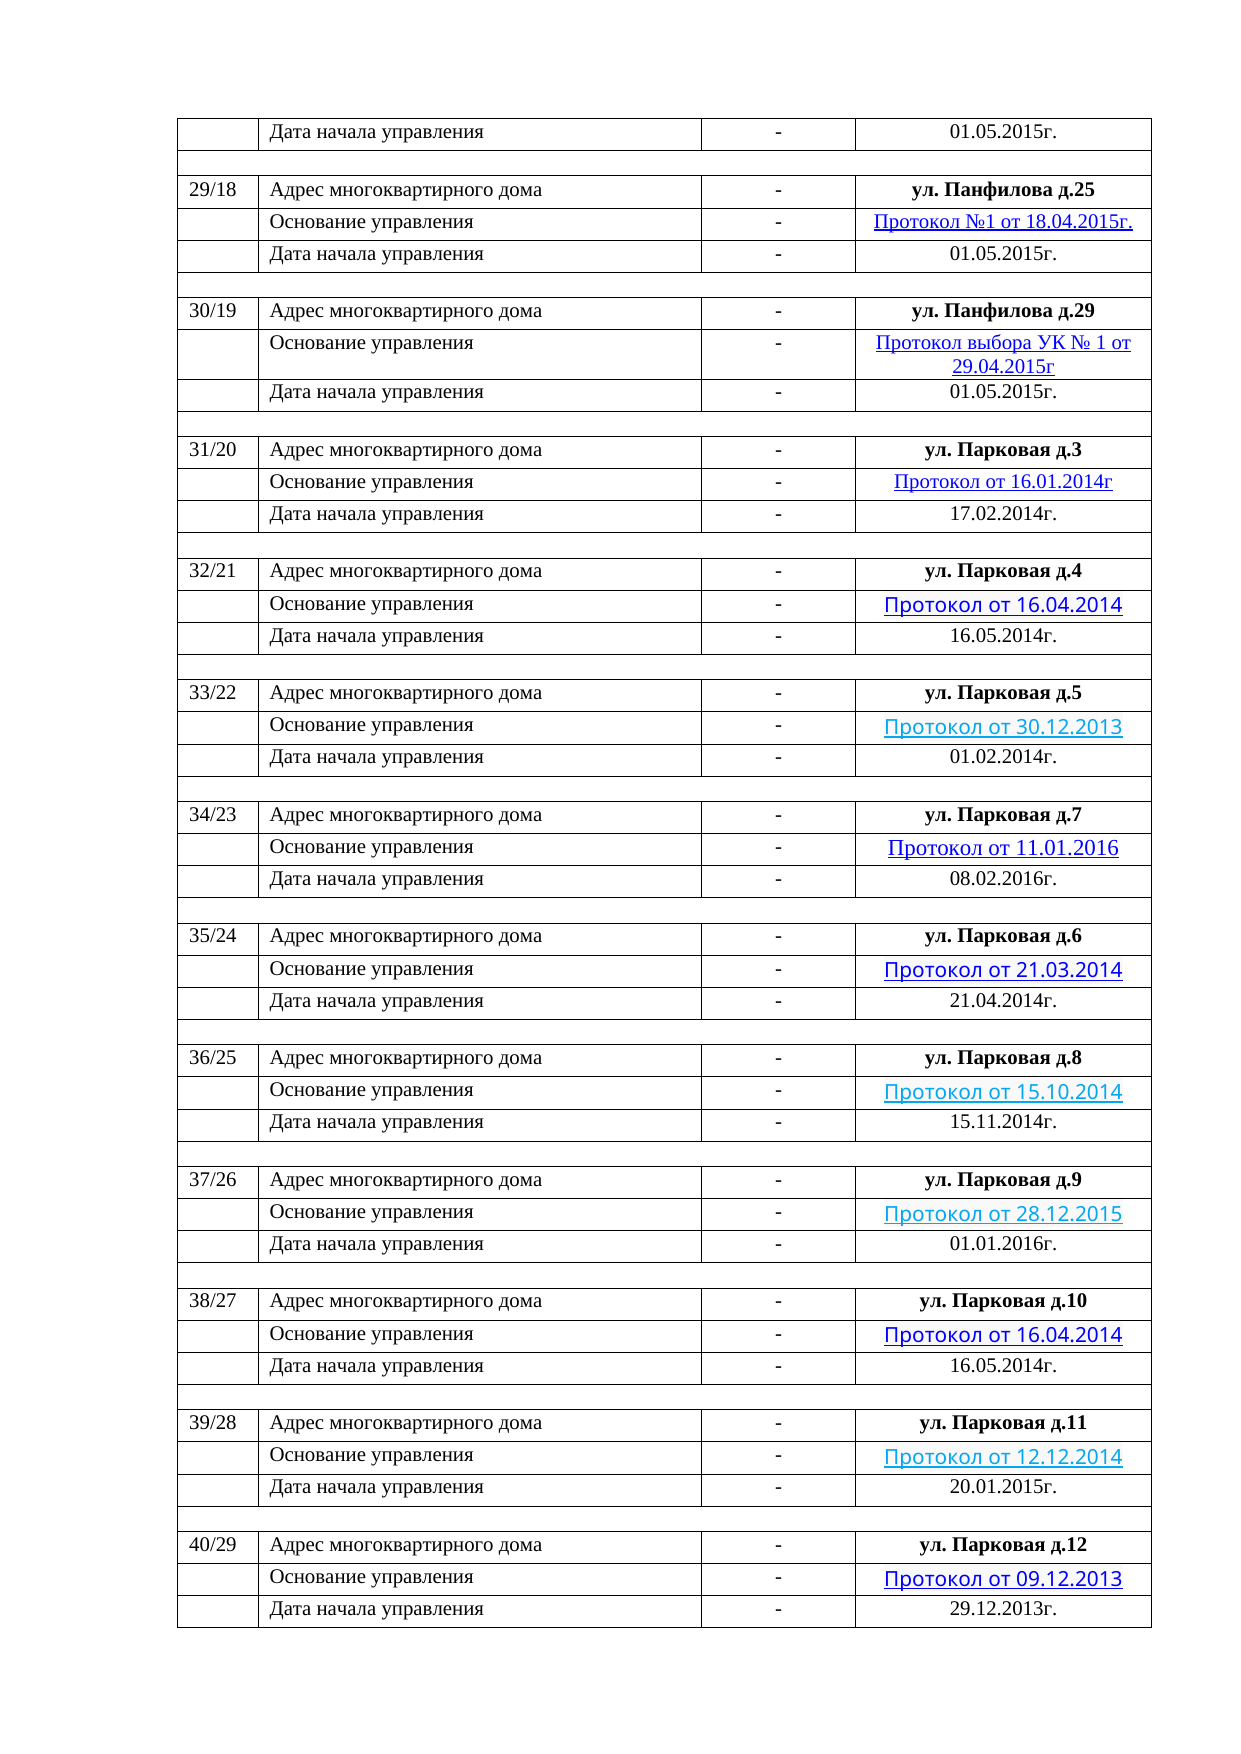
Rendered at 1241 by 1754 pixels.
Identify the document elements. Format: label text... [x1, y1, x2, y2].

table_cell [178, 1507, 1151, 1531]
table_cell - [702, 176, 855, 208]
table_cell [178, 1110, 258, 1141]
table_cell Адрес многоквартирного дома [259, 559, 701, 589]
table_cell Протокол №1 от 18.04.2015г. [856, 209, 1151, 240]
table_cell Протокол от 12.12.2014 [856, 1442, 1151, 1473]
table_cell Основание управления [259, 956, 701, 987]
table_cell Протокол от 30.12.2013 [856, 712, 1151, 743]
table_cell [178, 1199, 258, 1230]
table_cell - [702, 1475, 855, 1506]
table_cell Протокол от 11.01.2016 [856, 834, 1151, 865]
table_cell Дата начала управления [259, 623, 701, 654]
table_cell 37/26 [178, 1167, 258, 1198]
table_cell [178, 380, 258, 411]
table_cell Адрес многоквартирного дома [259, 1532, 701, 1563]
table_cell - [702, 680, 855, 711]
table_cell - [702, 745, 855, 776]
table_cell - [702, 437, 855, 468]
table_cell - [702, 241, 855, 272]
table_cell [178, 501, 258, 532]
table_cell [178, 119, 258, 150]
table_cell - [702, 1045, 855, 1076]
table_cell 16.05.2014г. [856, 1353, 1151, 1384]
table_cell ул. Парковая д.5 [856, 680, 1151, 711]
table_cell [178, 241, 258, 272]
table_cell 34/23 [178, 802, 258, 833]
table_cell Основание управления [259, 1564, 701, 1595]
table_cell - [702, 1442, 855, 1473]
table_cell 20.01.2015г. [856, 1475, 1151, 1506]
table_cell Адрес многоквартирного дома [259, 176, 701, 208]
table_cell Протокол от 15.10.2014 [856, 1077, 1151, 1108]
table_cell - [702, 802, 855, 833]
table_cell ул. Парковая д.7 [856, 802, 1151, 833]
table_cell Основание управления [259, 591, 701, 622]
table_cell 29/18 [178, 176, 258, 208]
table_cell [178, 1353, 258, 1384]
table_cell Протокол выбора УК № 1 от 29.04.2015г [856, 330, 1151, 378]
table_cell [178, 988, 258, 1019]
table_cell - [702, 1321, 855, 1352]
table_cell 31/20 [178, 437, 258, 468]
table_cell [178, 712, 258, 743]
table_cell [178, 866, 258, 897]
table_cell [178, 151, 1151, 175]
table_cell 17.02.2014г. [856, 501, 1151, 532]
table_cell [178, 956, 258, 987]
table_cell 33/22 [178, 680, 258, 711]
table_cell - [702, 1077, 855, 1108]
table_cell Протокол от 16.04.2014 [856, 591, 1151, 622]
table_cell Адрес многоквартирного дома [259, 1289, 701, 1319]
table_cell Основание управления [259, 1321, 701, 1352]
table_cell - [702, 330, 855, 378]
table_cell - [702, 1199, 855, 1230]
table_cell [178, 1077, 258, 1108]
table_cell ул. Парковая д.11 [856, 1410, 1151, 1441]
table_cell 29.12.2013г. [856, 1596, 1151, 1627]
table_cell - [702, 119, 855, 150]
table_cell - [702, 591, 855, 622]
table_cell Основание управления [259, 834, 701, 865]
table_cell [178, 834, 258, 865]
table_cell [178, 1020, 1151, 1044]
table_cell 21.04.2014г. [856, 988, 1151, 1019]
table_cell - [702, 712, 855, 743]
table_cell 01.01.2016г. [856, 1231, 1151, 1262]
table_cell - [702, 866, 855, 897]
table_cell Основание управления [259, 209, 701, 240]
table_cell ул. Парковая д.12 [856, 1532, 1151, 1563]
table_cell 35/24 [178, 924, 258, 954]
table_cell - [702, 1353, 855, 1384]
table_cell [178, 898, 1151, 922]
table_cell - [702, 209, 855, 240]
table_cell Дата начала управления [259, 745, 701, 776]
table_cell Дата начала управления [259, 380, 701, 411]
table_cell [178, 777, 1151, 801]
table_cell Протокол от 21.03.2014 [856, 956, 1151, 987]
table_cell [178, 623, 258, 654]
table_cell ул. Панфилова д.29 [856, 298, 1151, 329]
table_cell [178, 533, 1151, 557]
table_cell 08.02.2016г. [856, 866, 1151, 897]
table_cell [178, 330, 258, 378]
table_cell - [702, 501, 855, 532]
table_cell Дата начала управления [259, 988, 701, 1019]
table_cell [178, 469, 258, 500]
table_cell Дата начала управления [259, 501, 701, 532]
table_cell - [702, 1532, 855, 1563]
table_cell ул. Парковая д.10 [856, 1289, 1151, 1319]
table_cell 40/29 [178, 1532, 258, 1563]
table_cell [178, 209, 258, 240]
table_cell - [702, 924, 855, 954]
table_cell Основание управления [259, 712, 701, 743]
table_cell Адрес многоквартирного дома [259, 1045, 701, 1076]
table_cell 01.02.2014г. [856, 745, 1151, 776]
table_cell 32/21 [178, 559, 258, 589]
table_cell 38/27 [178, 1289, 258, 1319]
table_cell - [702, 380, 855, 411]
table_cell Дата начала управления [259, 119, 701, 150]
table_cell Основание управления [259, 469, 701, 500]
table_cell - [702, 1410, 855, 1441]
table_cell Адрес многоквартирного дома [259, 437, 701, 468]
table_cell Дата начала управления [259, 866, 701, 897]
table_cell Основание управления [259, 1199, 701, 1230]
table_cell Протокол от 09.12.2013 [856, 1564, 1151, 1595]
table_cell 36/25 [178, 1045, 258, 1076]
table_cell - [702, 1596, 855, 1627]
table_cell - [702, 1231, 855, 1262]
table_cell [178, 1321, 258, 1352]
table_cell Дата начала управления [259, 1596, 701, 1627]
table_cell - [702, 559, 855, 589]
table_cell [178, 745, 258, 776]
table_cell - [702, 988, 855, 1019]
table_cell [178, 1596, 258, 1627]
table_cell Адрес многоквартирного дома [259, 680, 701, 711]
table_cell Дата начала управления [259, 1475, 701, 1506]
table_cell Адрес многоквартирного дома [259, 298, 701, 329]
table_cell - [702, 623, 855, 654]
table_cell ул. Панфилова д.25 [856, 176, 1151, 208]
table_cell 30/19 [178, 298, 258, 329]
table_cell [178, 412, 1151, 436]
table_cell Основание управления [259, 330, 701, 378]
table_cell 01.05.2015г. [856, 380, 1151, 411]
table_cell [178, 591, 258, 622]
table_cell Адрес многоквартирного дома [259, 1167, 701, 1198]
table_cell ул. Парковая д.4 [856, 559, 1151, 589]
table_cell - [702, 956, 855, 987]
table_cell 15.11.2014г. [856, 1110, 1151, 1141]
table_cell - [702, 1564, 855, 1595]
table_cell Дата начала управления [259, 1353, 701, 1384]
table_cell ул. Парковая д.8 [856, 1045, 1151, 1076]
table_cell [178, 1231, 258, 1262]
table_cell 01.05.2015г. [856, 119, 1151, 150]
table_cell 01.05.2015г. [856, 241, 1151, 272]
table_cell Адрес многоквартирного дома [259, 924, 701, 954]
table_cell Протокол от 16.01.2014г [856, 469, 1151, 500]
table_cell Основание управления [259, 1077, 701, 1108]
table_cell - [702, 834, 855, 865]
table_cell - [702, 1289, 855, 1319]
table_cell - [702, 1167, 855, 1198]
table_cell Адрес многоквартирного дома [259, 802, 701, 833]
table_cell - [702, 298, 855, 329]
table_cell - [702, 1110, 855, 1141]
table_cell [178, 655, 1151, 679]
table_cell [178, 1442, 258, 1473]
table_cell Дата начала управления [259, 241, 701, 272]
table_cell [178, 273, 1151, 297]
table_cell ул. Парковая д.9 [856, 1167, 1151, 1198]
table_cell [178, 1263, 1151, 1287]
table_cell Адрес многоквартирного дома [259, 1410, 701, 1441]
table_cell [178, 1564, 258, 1595]
table_cell Основание управления [259, 1442, 701, 1473]
table_cell [178, 1475, 258, 1506]
table_cell Протокол от 28.12.2015 [856, 1199, 1151, 1230]
table_cell Дата начала управления [259, 1231, 701, 1262]
table_cell 39/28 [178, 1410, 258, 1441]
table_cell 16.05.2014г. [856, 623, 1151, 654]
table_cell Протокол от 16.04.2014 [856, 1321, 1151, 1352]
table_cell - [702, 469, 855, 500]
table_cell ул. Парковая д.6 [856, 924, 1151, 954]
table_cell [178, 1385, 1151, 1409]
table_cell [178, 1142, 1151, 1166]
table_cell Дата начала управления [259, 1110, 701, 1141]
table_cell ул. Парковая д.3 [856, 437, 1151, 468]
